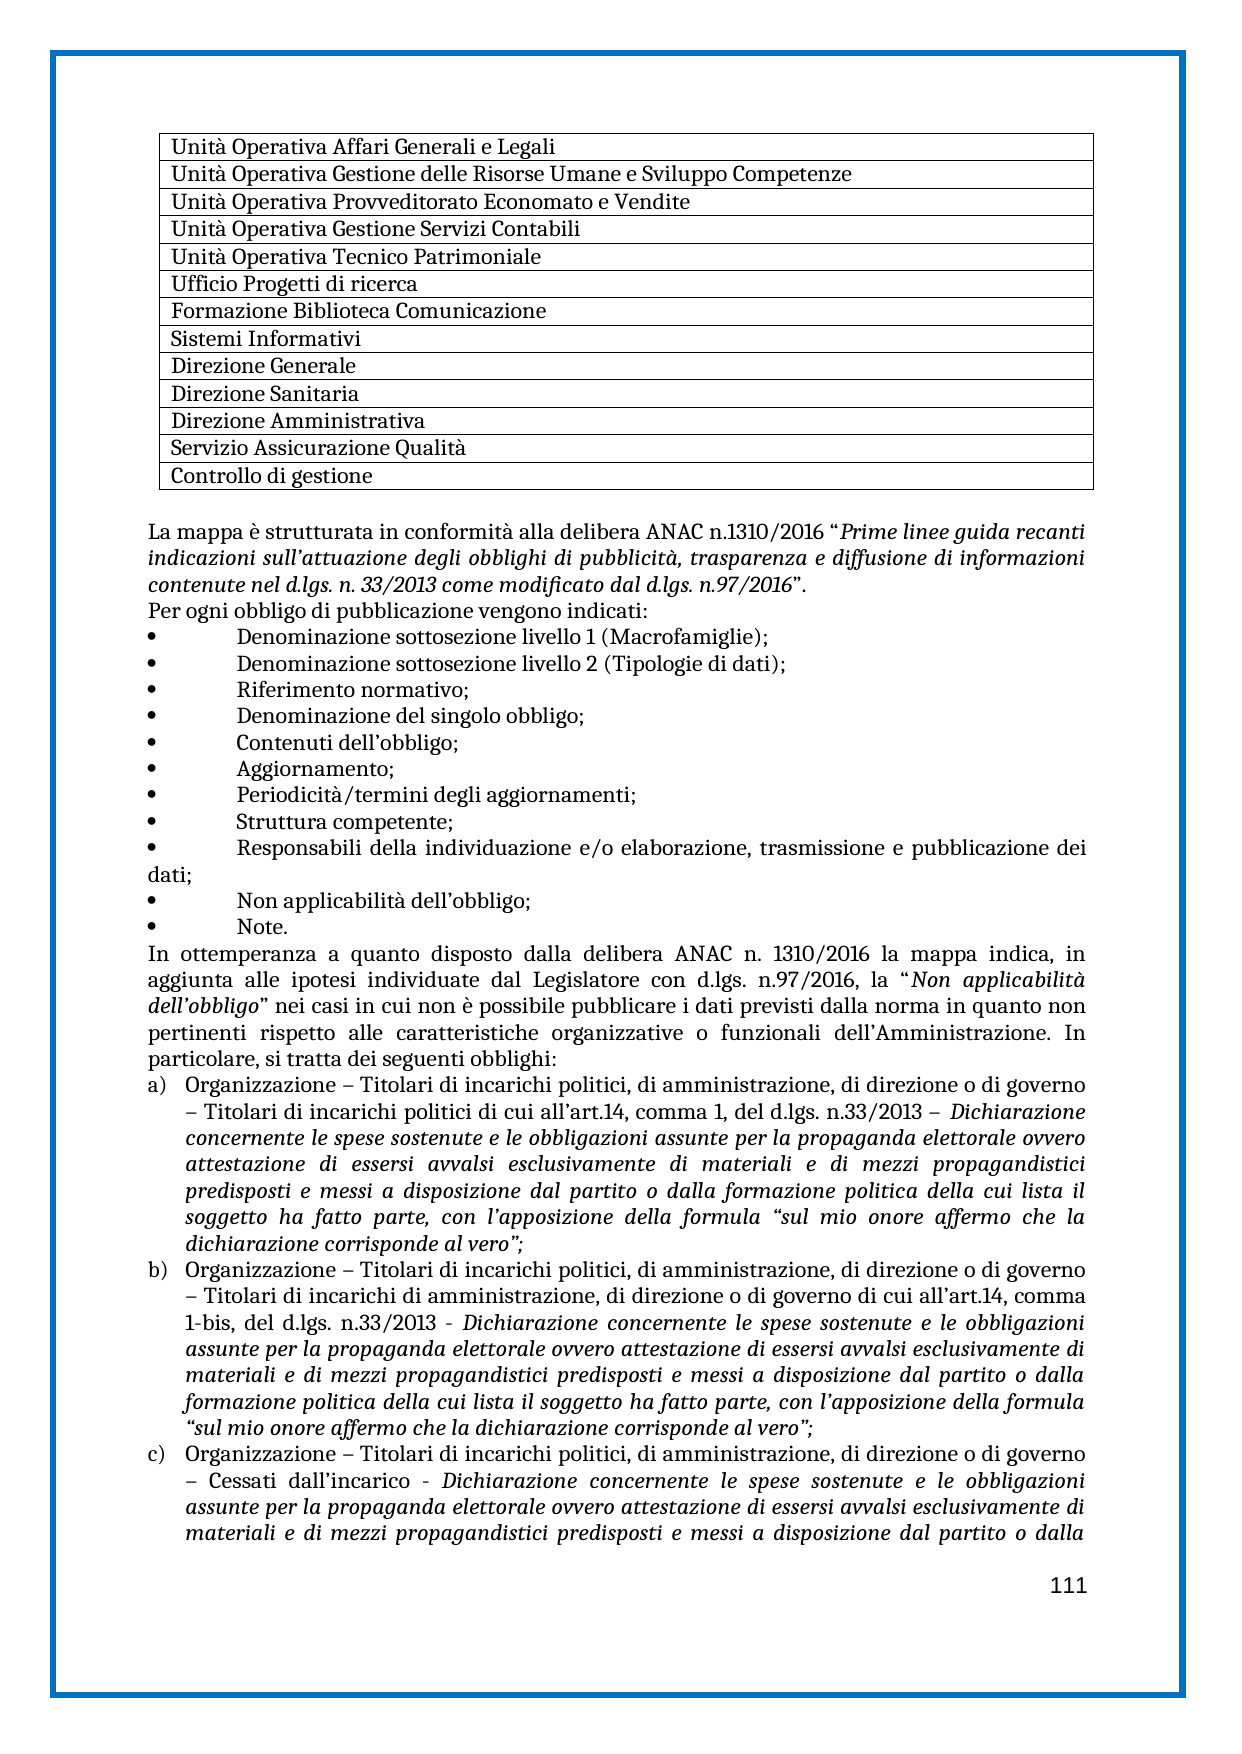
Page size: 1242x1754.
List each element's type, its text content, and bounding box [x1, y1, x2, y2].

text Per ogni obbligo di pubblicazione vengono indicati: [148, 598, 1088, 624]
table_cell Unità Operativa Tecnico Patrimoniale [160, 244, 1093, 270]
text In ottemperanza a quanto disposto dalla delibera ANAC n. 1310/2016 la mappa indica, in aggiunta alle ipotesi individuate dal Legislatore con d.lgs. n.97/2016, la “Non applicabilità dell’obbligo” nei casi in cui non è possibile pubblicare i dati previsti dalla norma in quanto non pertinenti rispetto alle caratteristiche organizzative o funzionali dell’Amministrazione. In particolare, si tratta dei seguenti obblighi: [148, 940, 1088, 1072]
list Struttura competente; [148, 809, 1088, 835]
table_cell Direzione Amministrativa [160, 408, 1093, 434]
table_cell Unità Operativa Provveditorato Economato e Vendite [160, 189, 1093, 215]
list Denominazione sottosezione livello 1 (Macrofamiglie); [148, 624, 1088, 651]
table_cell Servizio Assicurazione Qualità [160, 435, 1093, 462]
table_cell Controllo di gestione [160, 463, 1093, 489]
table_cell Sistemi Informativi [160, 326, 1093, 352]
list Contenuti dell’obbligo; [148, 729, 1088, 756]
list Non applicabilità dell’obbligo; [148, 888, 1088, 914]
table_cell Unità Operativa Affari Generali e Legali [160, 134, 1093, 160]
list Riferimento normativo; [148, 677, 1088, 703]
table_cell Unità Operativa Gestione delle Risorse Umane e Sviluppo Competenze [160, 161, 1093, 188]
list Organizzazione – Titolari di incarichi politici, di amministrazione, di direzione o di governo – Titolari di incarichi di amministrazione, di direzione o di governo di cui all’art.14, comma 1-bis, del d.lgs. n.33/2013 - Dichiarazione concernente le spese sostenute e le obbligazioni assunte per la propaganda elettorale ovvero attestazione di essersi avvalsi esclusivamente di materiali e di mezzi propagandistici predisposti e messi a disposizione dal partito o dalla formazione politica della cui lista il soggetto ha fatto parte, con l’apposizione della formula “sul mio onore affermo che la dichiarazione corrisponde al vero”; [148, 1257, 1088, 1441]
table_cell Ufficio Progetti di ricerca [160, 271, 1093, 297]
list Periodicità/termini degli aggiornamenti; [148, 782, 1088, 809]
list Organizzazione – Titolari di incarichi politici, di amministrazione, di direzione o di governo – Titolari di incarichi politici di cui all’art.14, comma 1, del d.lgs. n.33/2013 – Dichiarazione concernente le spese sostenute e le obbligazioni assunte per la propaganda elettorale ovvero attestazione di essersi avvalsi esclusivamente di materiali e di mezzi propagandistici predisposti e messi a disposizione dal partito o dalla formazione politica della cui lista il soggetto ha fatto parte, con l’apposizione della formula “sul mio onore affermo che la dichiarazione corrisponde al vero”; [148, 1072, 1088, 1257]
text La mappa è strutturata in conformità alla delibera ANAC n.1310/2016 “Prime linee guida recanti indicazioni sull’attuazione degli obblighi di pubblicità, trasparenza e diffusione di informazioni contenute nel d.lgs. n. 33/2013 come modificato dal d.lgs. n.97/2016”. [148, 519, 1088, 598]
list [148, 1441, 1088, 1547]
list Denominazione del singolo obbligo; [148, 703, 1088, 729]
table_cell Direzione Generale [160, 353, 1093, 379]
list Responsabili della individuazione e/o elaborazione, trasmissione e pubblicazione dei dati; [148, 835, 1088, 888]
table_cell Unità Operativa Gestione Servizi Contabili [160, 216, 1093, 242]
table_cell Formazione Biblioteca Comunicazione [160, 298, 1093, 324]
list Aggiornamento; [148, 756, 1088, 782]
list Denominazione sottosezione livello 2 (Tipologie di dati); [148, 651, 1088, 677]
list Note. [148, 914, 1088, 940]
table_cell Direzione Sanitaria [160, 380, 1093, 407]
